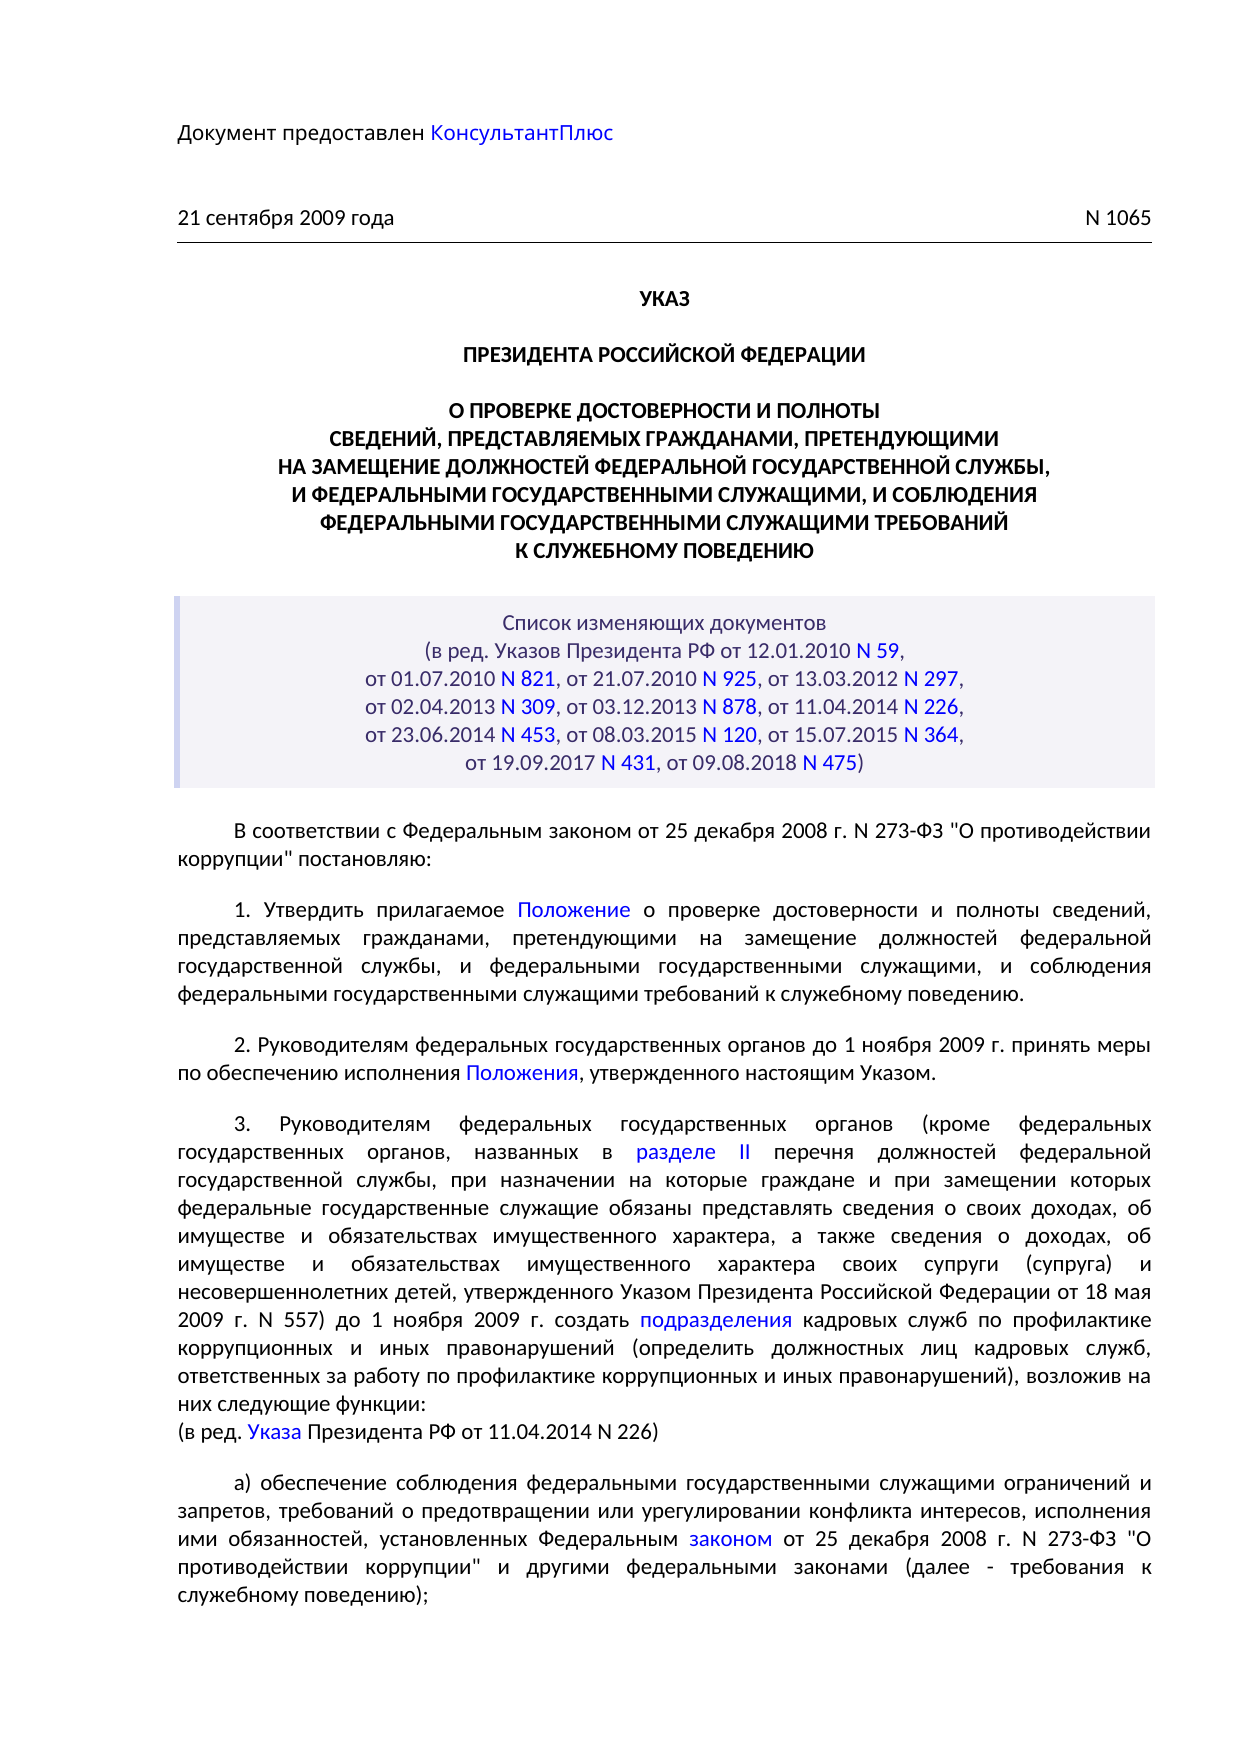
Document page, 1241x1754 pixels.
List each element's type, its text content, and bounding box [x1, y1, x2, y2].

title УКАЗ [177, 284, 1152, 312]
title О ПРОВЕРКЕ ДОСТОВЕРНОСТИ И ПОЛНОТЫ [177, 396, 1152, 424]
text а) обеспечение соблюдения федеральными государственными служащими ограничений и запретов, требований о предотвращении или урегулировании конфликта интересов, исполнения ими обязанностей, установленных Федеральным законом от 25 декабря 2008 г. N 273-ФЗ "О противодействии коррупции" и другими федеральными законами (далее - требования к служебному поведению); [177, 1468, 1152, 1608]
title ПРЕЗИДЕНТА РОССИЙСКОЙ ФЕДЕРАЦИИ [177, 340, 1152, 368]
text (в ред. Указа Президента РФ от 11.04.2014 N 226) [177, 1417, 1152, 1445]
table_header Список изменяющих документов (в ред. Указов Президента РФ от 12.01.2010 N 59, от 01.07.2010 N 821, от 21.07.2010 N 925, от 13.03.2012 N 297, от 02.04.2013 N 309, от 03.12.2013 N 878, от 11.04.2014 N 226, от 23.06.2014 N 453, от 08.03.2015 N 120, от 15.07.2015 N 364, от 19.09.2017 N 431, от 09.08.2018 N 475) [180, 596, 1149, 788]
title К СЛУЖЕБНОМУ ПОВЕДЕНИЮ [177, 536, 1152, 564]
text 2. Руководителям федеральных государственных органов до 1 ноября 2009 г. принять меры по обеспечению исполнения Положения, утвержденного настоящим Указом. [177, 1030, 1152, 1086]
title Документ предоставлен КонсультантПлюс [177, 118, 1152, 175]
title СВЕДЕНИЙ, ПРЕДСТАВЛЯЕМЫХ ГРАЖДАНАМИ, ПРЕТЕНДУЮЩИМИ [177, 424, 1152, 452]
title ФЕДЕРАЛЬНЫМИ ГОСУДАРСТВЕННЫМИ СЛУЖАЩИМИ ТРЕБОВАНИЙ [177, 508, 1152, 536]
title И ФЕДЕРАЛЬНЫМИ ГОСУДАРСТВЕННЫМИ СЛУЖАЩИМИ, И СОБЛЮДЕНИЯ [177, 480, 1152, 508]
table_header N 1065 [664, 203, 1152, 231]
text 3. Руководителям федеральных государственных органов (кроме федеральных государственных органов, названных в разделе II перечня должностей федеральной государственной службы, при назначении на которые граждане и при замещении которых федеральные государственные служащие обязаны представлять сведения о своих доходах, об имуществе и обязательствах имущественного характера, а также сведения о доходах, об имуществе и обязательствах имущественного характера своих супруги (супруга) и несовершеннолетних детей, утвержденного Указом Президента Российской Федерации от 18 мая 2009 г. N 557) до 1 ноября 2009 г. создать подразделения кадровых служб по профилактике коррупционных и иных правонарушений (определить должностных лиц кадровых служб, ответственных за работу по профилактике коррупционных и иных правонарушений), возложив на них следующие функции: [177, 1109, 1152, 1417]
title НА ЗАМЕЩЕНИЕ ДОЛЖНОСТЕЙ ФЕДЕРАЛЬНОЙ ГОСУДАРСТВЕННОЙ СЛУЖБЫ, [177, 452, 1152, 480]
table_header 21 сентября 2009 года [177, 203, 664, 231]
text 1. Утвердить прилагаемое Положение о проверке достоверности и полноты сведений, представляемых гражданами, претендующими на замещение должностей федеральной государственной службы, и федеральными государственными служащими, и соблюдения федеральными государственными служащими требований к служебному поведению. [177, 895, 1152, 1007]
text В соответствии с Федеральным законом от 25 декабря 2008 г. N 273-ФЗ "О противодействии коррупции" постановляю: [177, 816, 1152, 872]
